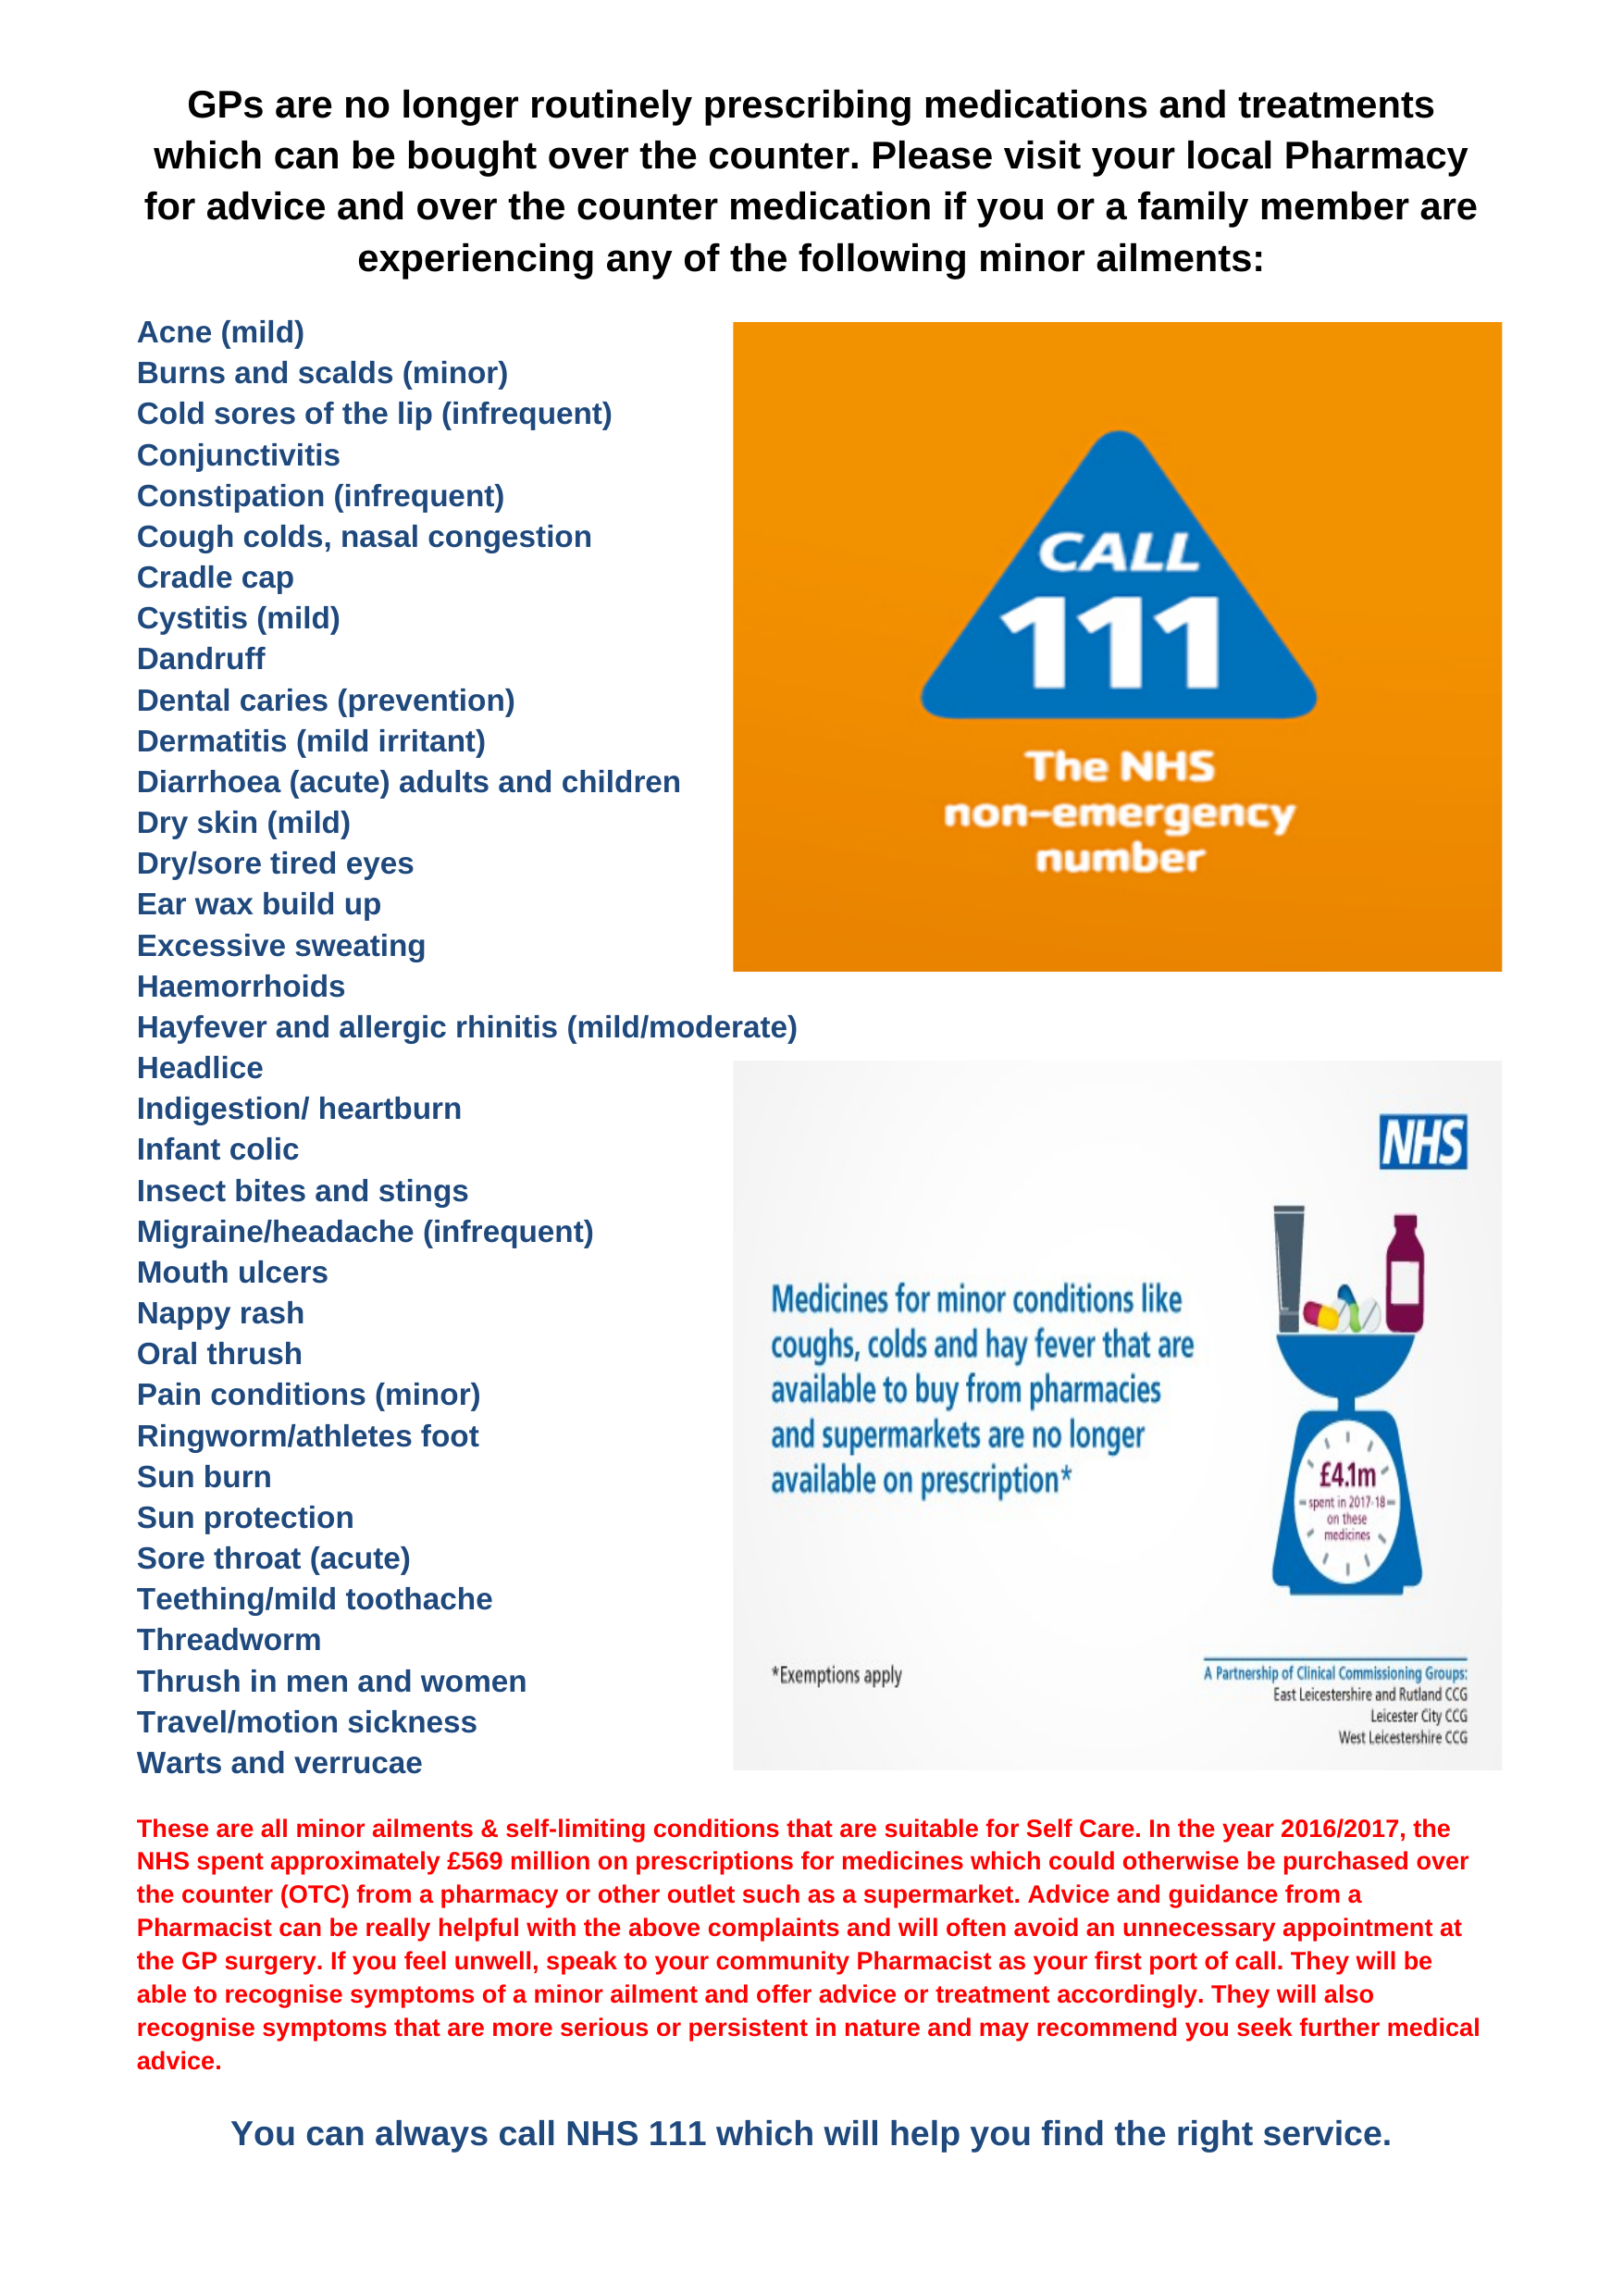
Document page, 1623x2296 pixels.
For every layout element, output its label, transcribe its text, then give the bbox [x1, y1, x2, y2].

text Teething/mild toothache [137, 1581, 1486, 1617]
text Nappy rash [137, 1295, 1486, 1331]
text Dry/sore tired eyes [137, 845, 1486, 881]
text Hayfever and allergic rhinitis (mild/moderate) [137, 1009, 1486, 1044]
picture [733, 1061, 1503, 1770]
text Sun protection [137, 1499, 1486, 1534]
text Pain conditions (minor) [137, 1377, 1486, 1412]
text Oral thrush [137, 1335, 1486, 1371]
text Mouth ulcers [137, 1254, 1486, 1289]
text GPs are no longer routinely prescribing medications and treatments which can be bought over the counter. Please visit your local Pharmacy for advice and over the counter medication if you or a family member are experiencing any of the following minor ailments: [137, 82, 1486, 279]
text Conjunctivitis [137, 437, 1486, 472]
text Infant colic [137, 1132, 1486, 1167]
text Migraine/headache (infrequent) [137, 1213, 1486, 1248]
text Excessive sweating [137, 927, 1486, 962]
text Constipation (infrequent) [137, 478, 1486, 513]
text Insect bites and stings [137, 1173, 1486, 1208]
text Travel/motion sickness [137, 1704, 1486, 1739]
text You can always call NHS 111 which will help you find the right service. [137, 2113, 1486, 2153]
text Cystitis (mild) [137, 600, 1486, 636]
text Dry skin (mild) [137, 804, 1486, 840]
text Dermatitis (mild irritant) [137, 723, 1486, 758]
text Dental caries (prevention) [137, 682, 1486, 717]
picture [733, 322, 1503, 972]
text Headlice [137, 1049, 1486, 1086]
text Cold sores of the lip (infrequent) [137, 396, 1486, 431]
text Dandruff [137, 641, 1486, 676]
text Warts and verrucae [137, 1744, 1486, 1780]
text Sore throat (acute) [137, 1540, 1486, 1576]
text Sun burn [137, 1458, 1486, 1494]
text Cough colds, nasal congestion [137, 518, 1486, 553]
text Haemorrhoids [137, 968, 1486, 1003]
text Ringworm/athletes foot [137, 1418, 1486, 1453]
text These are all minor ailments & self-limiting conditions that are suitable for Self Care. In the year 2016/2017, the NHS spent approximately £569 million on prescriptions for medicines which could otherwise be purchased over the counter (OTC) from a pharmacy or other outlet such as a supermarket. Advice and guidance from a Pharmacist can be really helpful with the above complaints and will often avoid an unnecessary appointment at the GP surgery. If you feel unwell, speak to your community Pharmacist as your first port of call. They will be able to recognise symptoms of a minor ailment and offer advice or treatment accordingly. They will also recognise symptoms that are more serious or persistent in nature and may recommend you seek further medical advice. [137, 1813, 1486, 2075]
text Diarrhoea (acute) adults and children [137, 763, 1486, 799]
text Cradle cap [137, 559, 1486, 595]
text Acne (mild) [137, 314, 1486, 350]
text Burns and scalds (minor) [137, 354, 1486, 391]
text Threadworm [137, 1622, 1486, 1657]
text Indigestion/ heartburn [137, 1090, 1486, 1126]
text Thrush in men and women [137, 1663, 1486, 1698]
text Ear wax build up [137, 887, 1486, 922]
